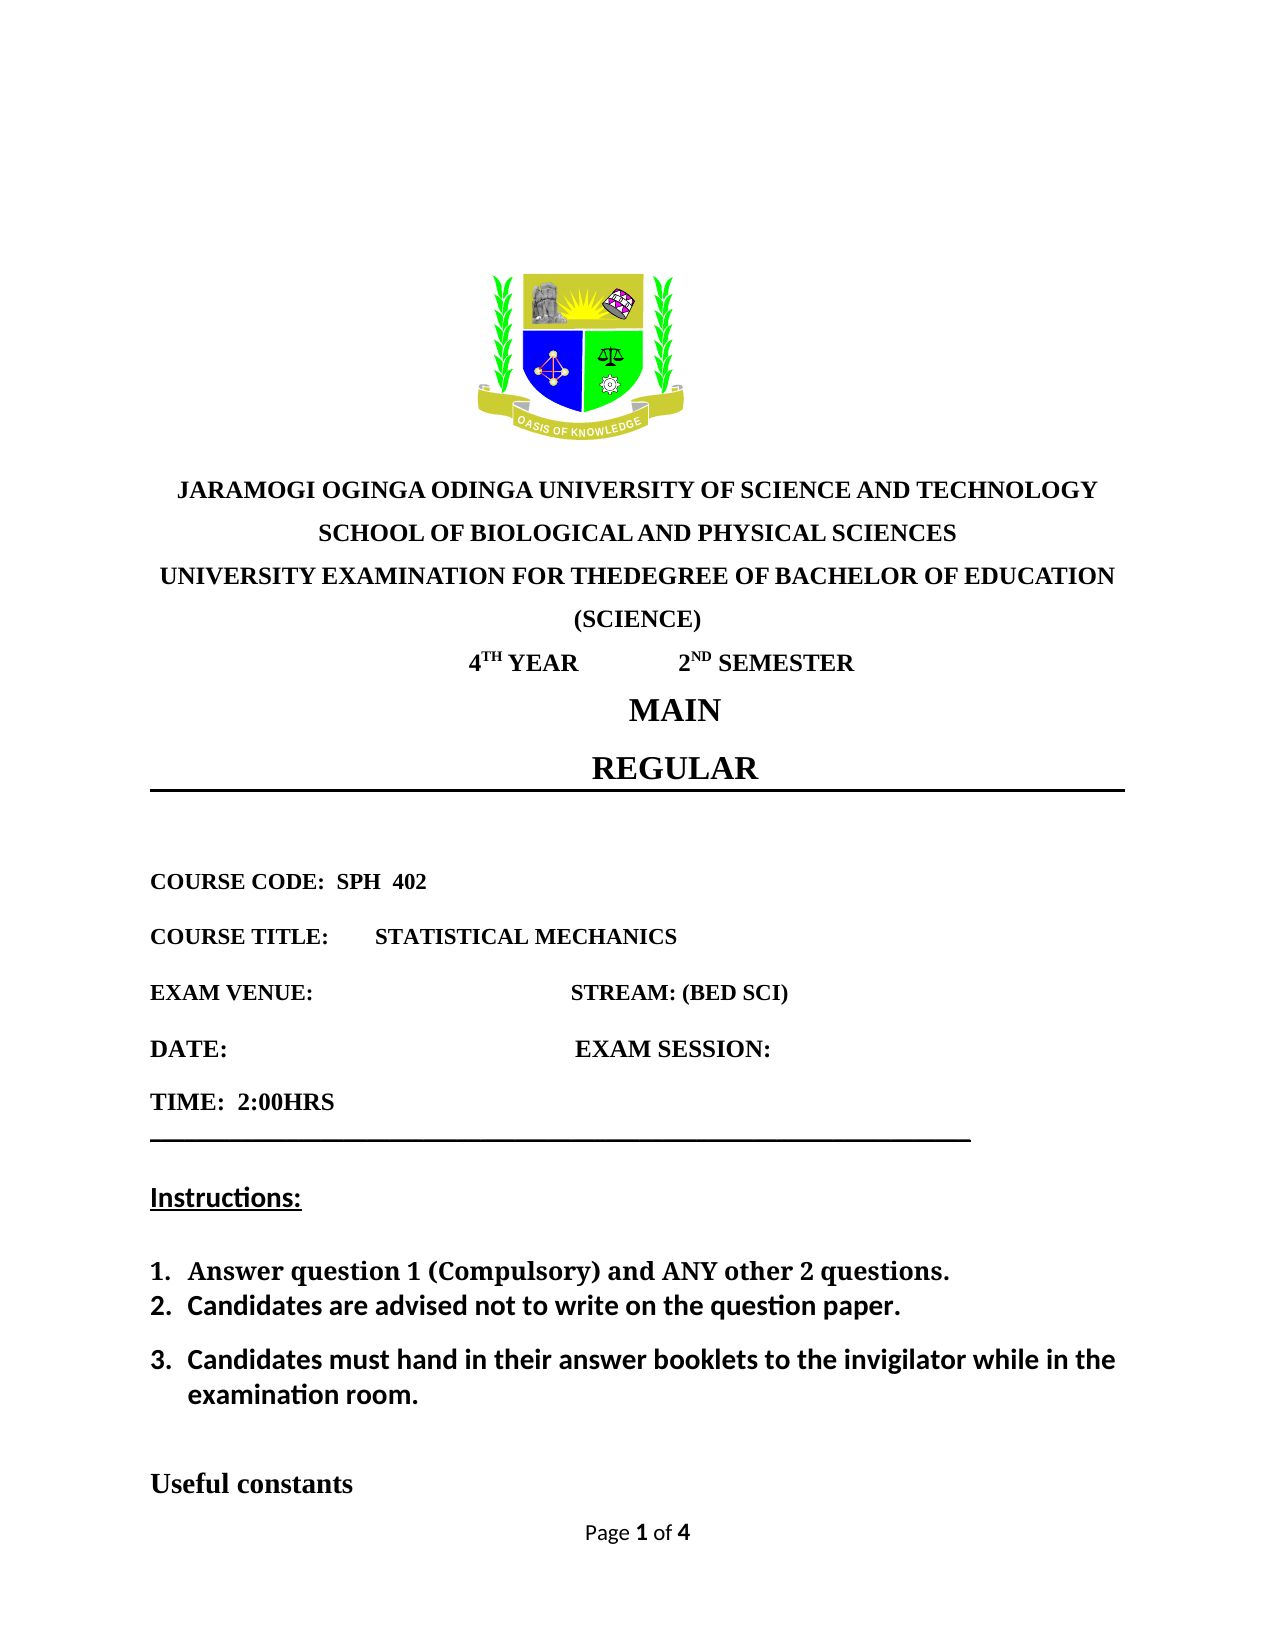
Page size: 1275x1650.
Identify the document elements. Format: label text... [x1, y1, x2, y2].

text COURSE TITLE: STATISTICAL MECHANICS [150, 923, 1125, 950]
text MAIN [150, 691, 1125, 729]
text EXAM VENUE: STREAM: (BED SCI) [150, 978, 1125, 1005]
text JARAMOGI OGINGA ODINGA UNIVERSITY OF SCIENCE AND TECHNOLOGY SCHOOL OF BIOLOGICAL AND PHYSICAL SCIENCES [150, 475, 1125, 547]
text DATE: EXAM SESSION: [150, 1034, 1125, 1062]
text COURSE CODE: SPH 402 [150, 868, 1125, 894]
text TIME: 2:00HRS [150, 1087, 1125, 1116]
text REGULAR [150, 748, 1125, 789]
text ________________________________________________________________________ [150, 1116, 1125, 1144]
text Instructions: [150, 1179, 1125, 1215]
list Candidates must hand in their answer booklets to the invigilator while in the examination room. [150, 1341, 1125, 1412]
text Useful constants [150, 1466, 1125, 1500]
text UNIVERSITY EXAMINATION FOR THEDEGREE OF BACHELOR OF EDUCATION (SCIENCE) [150, 561, 1125, 633]
list Candidates are advised not to write on the question paper. [150, 1287, 1125, 1323]
text 4TH YEAR 2ND SEMESTER [150, 648, 1125, 676]
list Answer question 1 (Compulsory) and ANY other 2 questions. [150, 1253, 1125, 1287]
